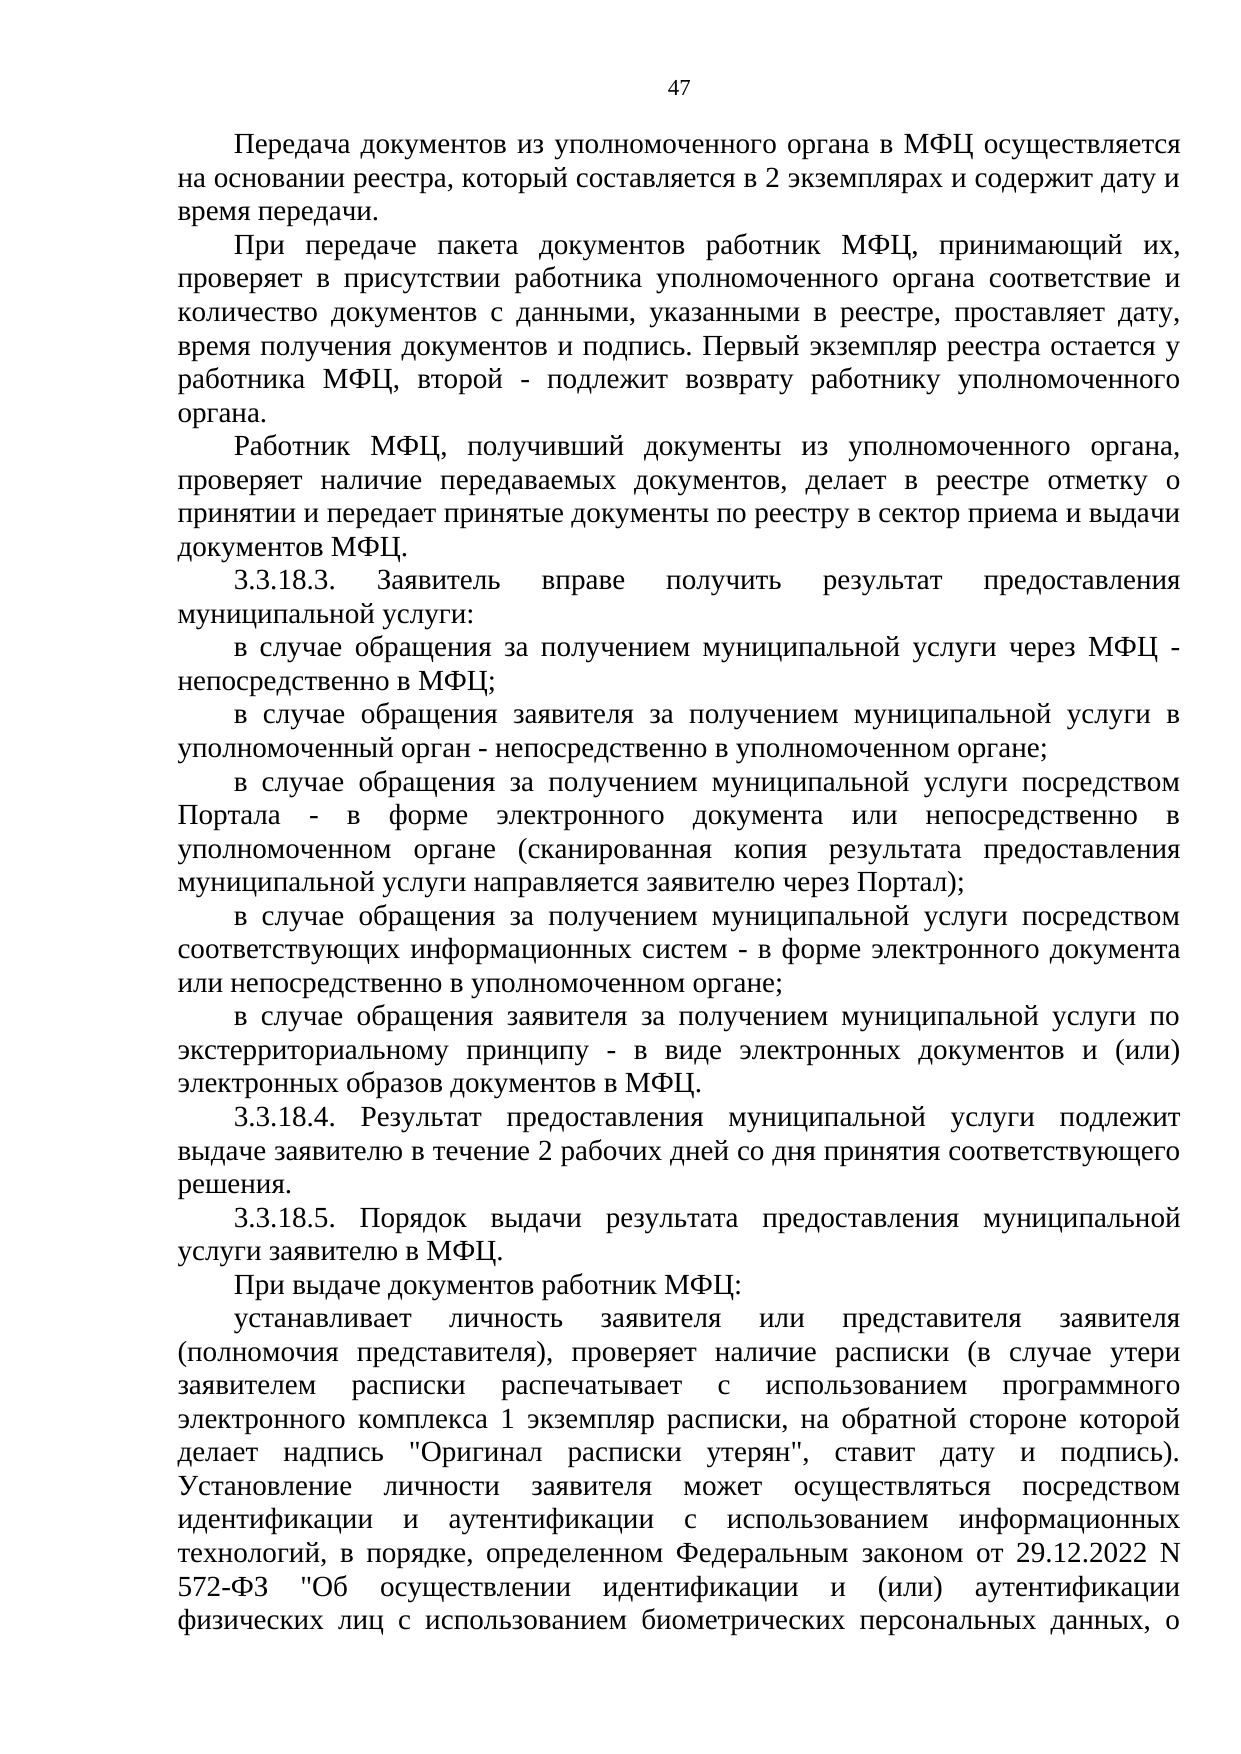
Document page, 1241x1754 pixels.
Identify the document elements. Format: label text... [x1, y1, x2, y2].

text Работник МФЦ, получивший документы из уполномоченного органа, проверяет наличие передаваемых документов, делает в реестре отметку о принятии и передает принятые документы по реестру в сектор приема и выдачи документов МФЦ. [177, 428, 1181, 562]
text При передаче пакета документов работник МФЦ, принимающий их, проверяет в присутствии работника уполномоченного органа соответствие и количество документов с данными, указанными в реестре, проставляет дату, время получения документов и подпись. Первый экземпляр реестра остается у работника МФЦ, второй - подлежит возврату работнику уполномоченного органа. [177, 227, 1181, 428]
text в случае обращения за получением муниципальной услуги посредством соответствующих информационных систем - в форме электронного документа или непосредственно в уполномоченном органе; [177, 898, 1181, 998]
text 3.3.18.4. Результат предоставления муниципальной услуги подлежит выдаче заявителю в течение 2 рабочих дней со дня принятия соответствующего решения. [177, 1099, 1181, 1200]
text в случае обращения за получением муниципальной услуги посредством Портала - в форме электронного документа или непосредственно в уполномоченном органе (сканированная копия результата предоставления муниципальной услуги направляется заявителю через Портал); [177, 764, 1181, 898]
text Передача документов из уполномоченного органа в МФЦ осуществляется на основании реестра, который составляется в 2 экземплярах и содержит дату и время передачи. [177, 126, 1181, 227]
text в случае обращения заявителя за получением муниципальной услуги по экстерриториальному принципу - в виде электронных документов и (или) электронных образов документов в МФЦ. [177, 998, 1181, 1099]
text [177, 1300, 1181, 1636]
text в случае обращения за получением муниципальной услуги через МФЦ - непосредственно в МФЦ; [177, 629, 1181, 697]
text 3.3.18.5. Порядок выдачи результата предоставления муниципальной услуги заявителю в МФЦ. [177, 1200, 1181, 1267]
text При выдаче документов работник МФЦ: [177, 1267, 1181, 1300]
text в случае обращения заявителя за получением муниципальной услуги в уполномоченный орган - непосредственно в уполномоченном органе; [177, 697, 1181, 764]
text 3.3.18.3. Заявитель вправе получить результат предоставления муниципальной услуги: [177, 562, 1181, 629]
